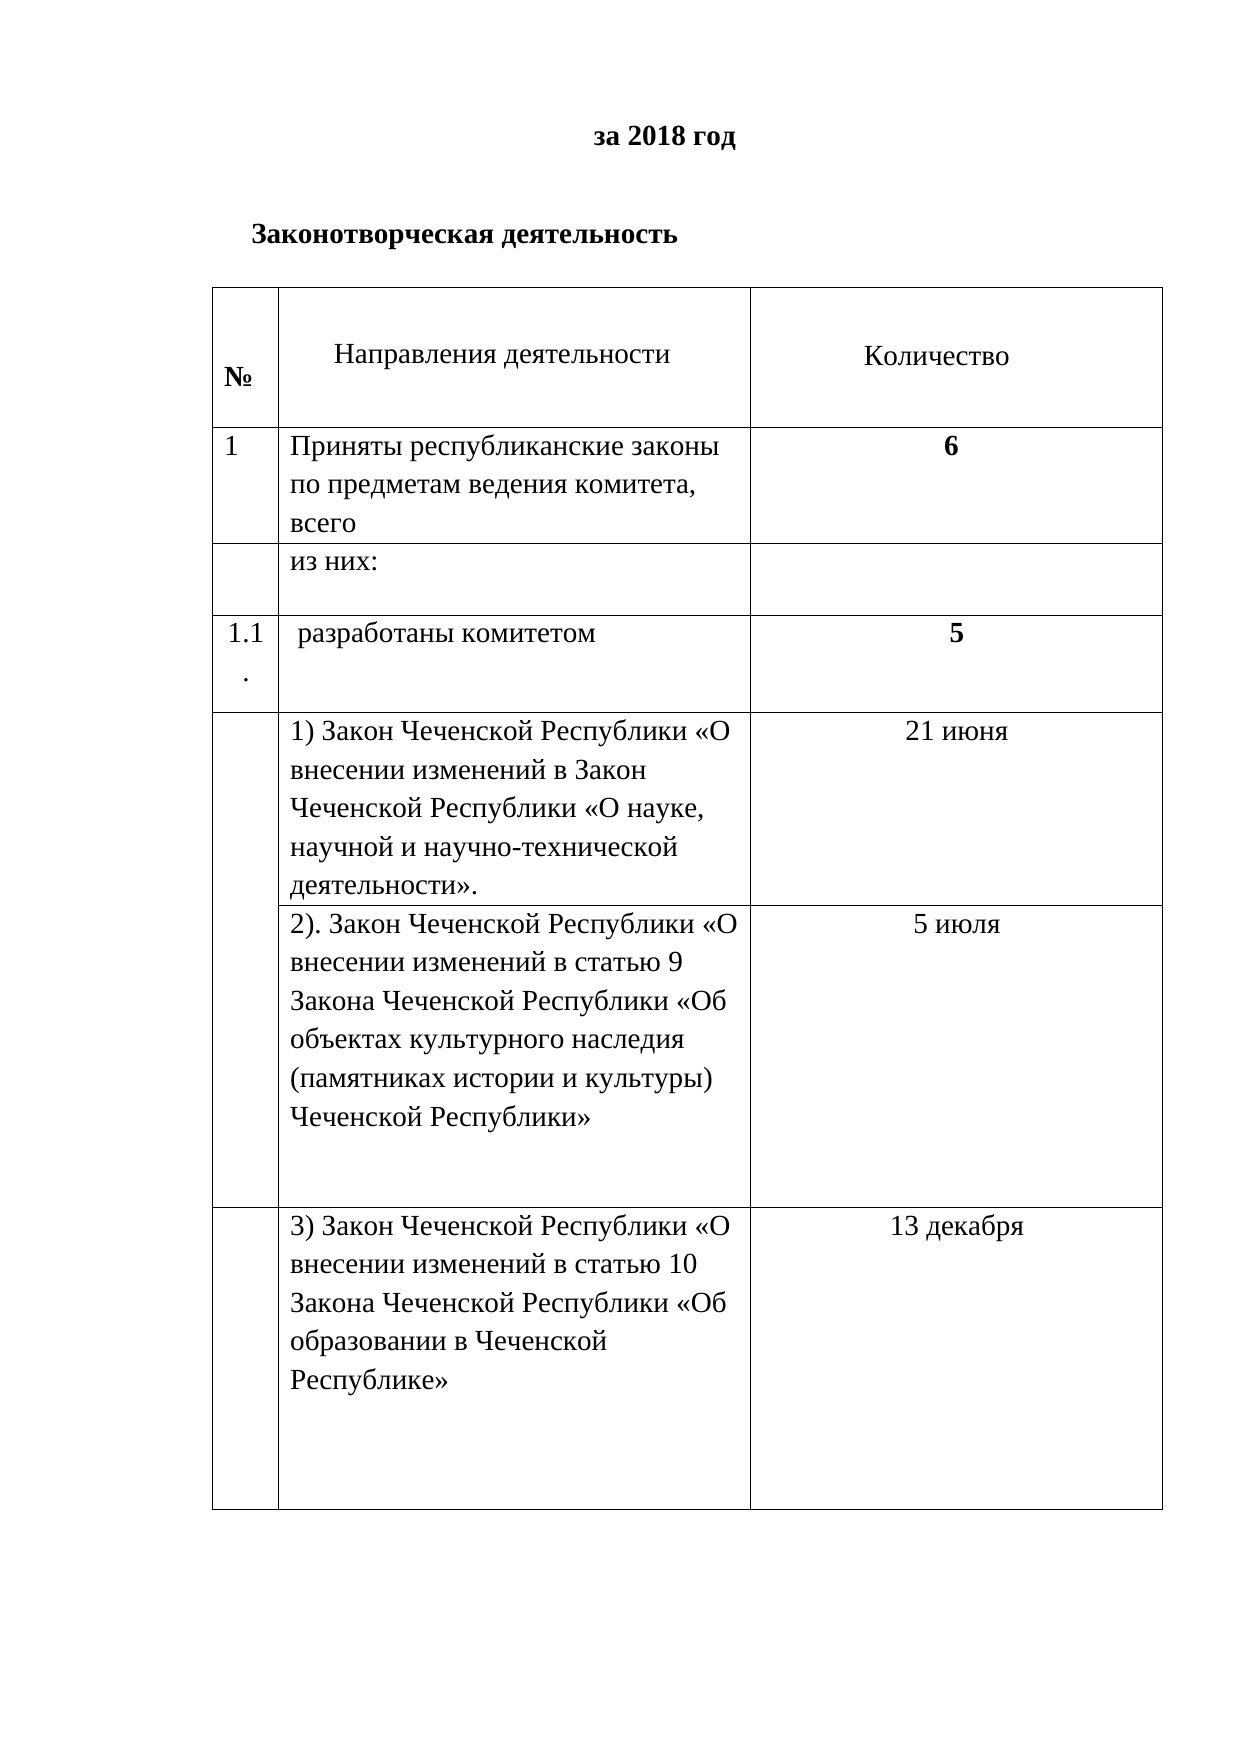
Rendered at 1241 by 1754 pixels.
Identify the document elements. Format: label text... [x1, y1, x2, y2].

table_cell 21 июня [751, 713, 1162, 905]
table_cell 3) Закон Чеченской Республики «О внесении изменений в статью 10 Закона Чеченской Республики «Об образовании в Чеченской Республике» [279, 1208, 750, 1509]
table_cell Приняты республиканские законы по предметам ведения комитета, всего [279, 428, 750, 542]
table_header Количество [751, 288, 1162, 427]
table_cell 1 [213, 428, 278, 542]
table_cell 1) Закон Чеченской Республики «О внесении изменений в Закон Чеченской Республики «О науке, научной и научно-технической деятельности». [279, 713, 750, 905]
text за 2018 год [177, 118, 1152, 152]
table_cell разработаны комитетом [279, 616, 750, 712]
text Законотворческая деятельность [177, 216, 1152, 249]
table_header Направления деятельности [279, 288, 750, 427]
table_cell 2). Закон Чеченской Республики «О внесении изменений в статью 9 Закона Чеченской Республики «Об объектах культурного наследия (памятниках истории и культуры) Чеченской Республики» [279, 906, 750, 1207]
table_cell 5 июля [751, 906, 1162, 1207]
table_cell [751, 544, 1162, 614]
table_cell 13 декабря [751, 1208, 1162, 1509]
table_cell 1.1. [213, 616, 278, 712]
table_header № [213, 288, 278, 427]
table_cell из них: [279, 544, 750, 614]
table_cell [213, 1208, 278, 1509]
table_cell [213, 544, 278, 614]
table_cell 5 [751, 616, 1162, 712]
table_cell [213, 713, 278, 1207]
table_cell 6 [751, 428, 1162, 542]
